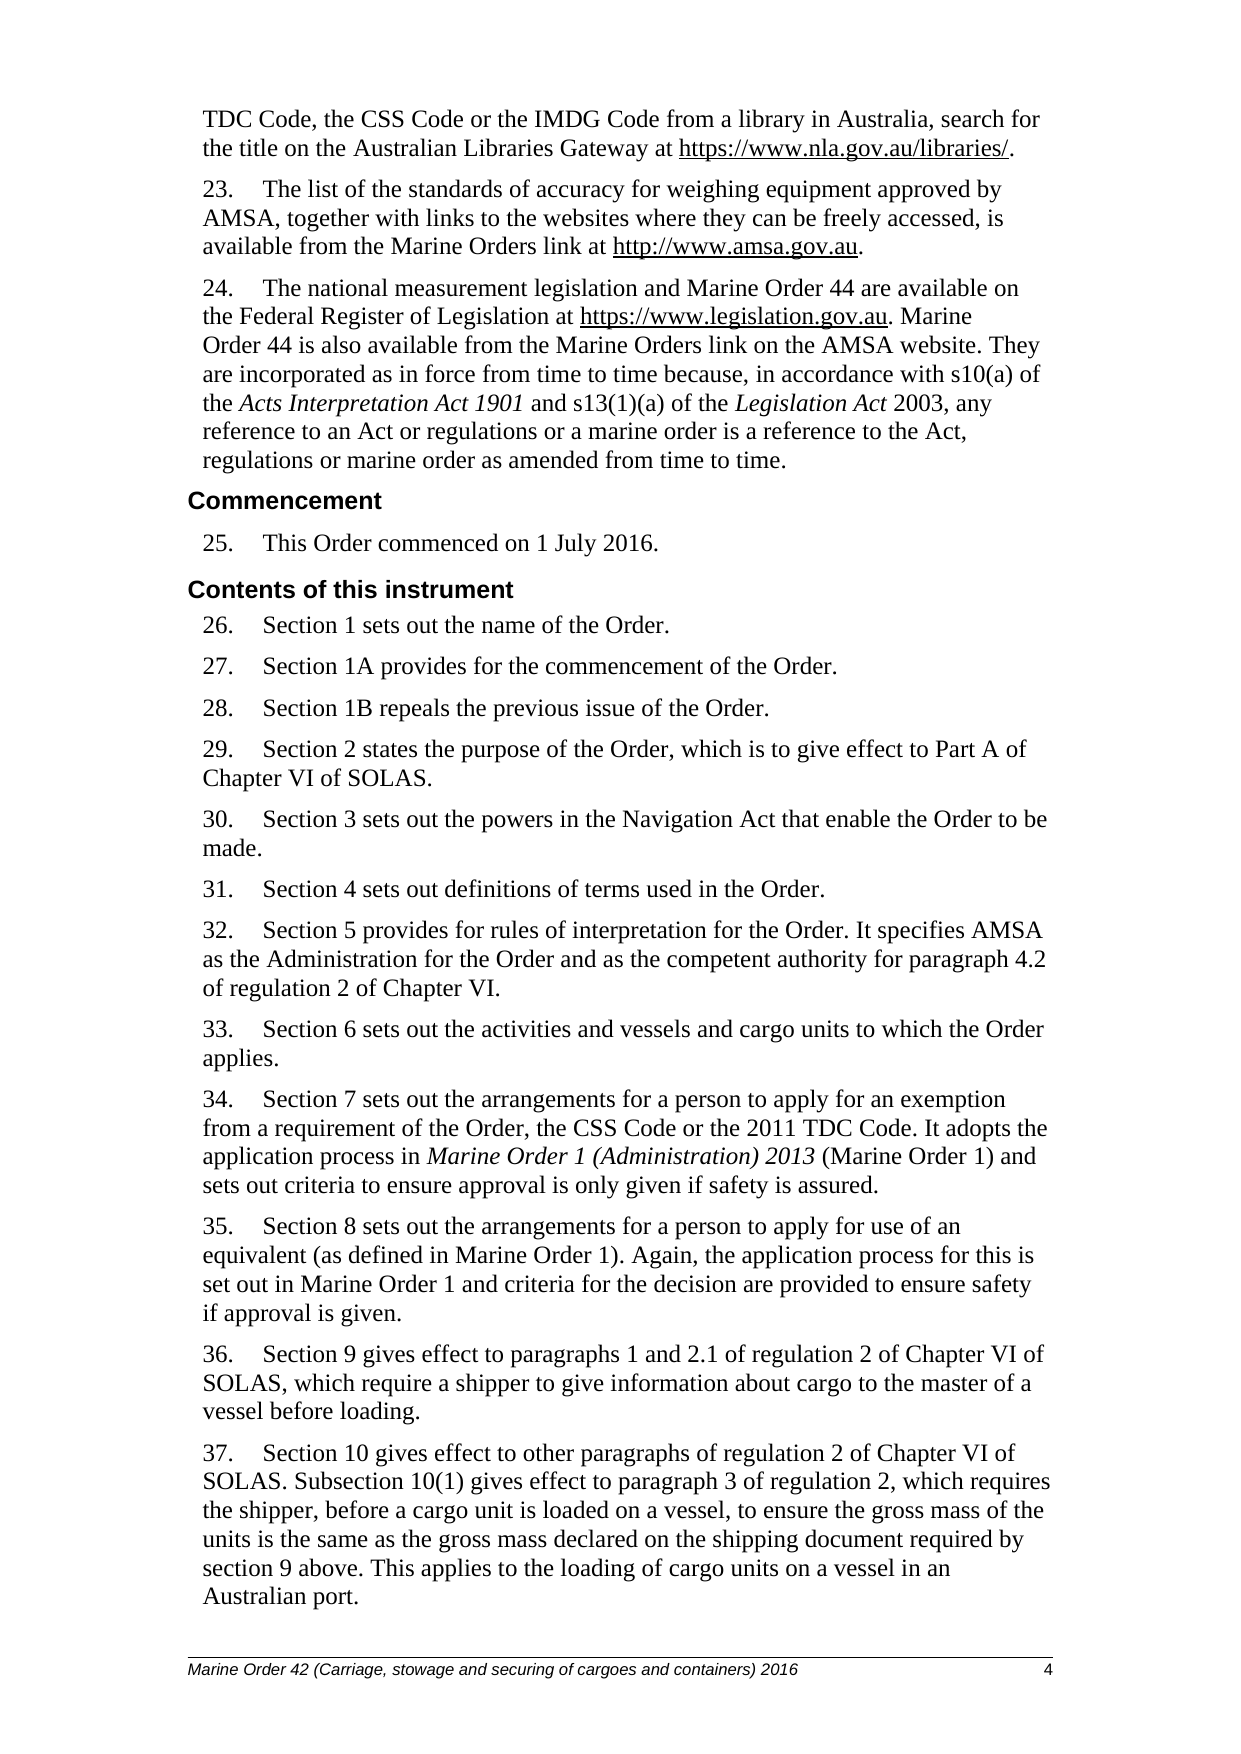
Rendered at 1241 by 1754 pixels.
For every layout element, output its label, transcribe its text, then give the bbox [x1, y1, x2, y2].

text Section 4 sets out definitions of terms used in the Order. [202, 874, 1053, 903]
text Section 7 sets out the arrangements for a person to apply for an exemption from a requirement of the Order, the CSS Code or the 2011 TDC Code. It adopts the application process in Marine Order 1 (Administration) 2013 (Marine Order 1) and sets out criteria to ensure approval is only given if safety is assured. [202, 1084, 1053, 1199]
text This Order commenced on 1 July 2016. [202, 528, 1053, 556]
text Section 1B repeals the previous issue of the Order. [202, 693, 1053, 721]
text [202, 104, 1053, 161]
subtitle Contents of this instrument [187, 575, 1053, 604]
text The national measurement legislation and Marine Order 44 are available on the Federal Register of Legislation at https://www.legislation.gov.au. Marine Order 44 is also available from the Marine Orders link on the AMSA website. They are incorporated as in force from time to time because, in accordance with s10(a) of the Acts Interpretation Act 1901 and s13(1)(a) of the Legislation Act 2003, any reference to an Act or regulations or a marine order is a reference to the Act, regulations or marine order as amended from time to time. [202, 273, 1053, 474]
text Section 9 gives effect to paragraphs 1 and 2.1 of regulation 2 of Chapter VI of SOLAS, which require a shipper to give information about cargo to the master of a vessel before loading. [202, 1339, 1053, 1425]
text Section 6 sets out the activities and vessels and cargo units to which the Order applies. [202, 1014, 1053, 1071]
text Section 3 sets out the powers in the Navigation Act that enable the Order to be made. [202, 804, 1053, 861]
text Section 8 sets out the arrangements for a person to apply for use of an equivalent (as defined in Marine Order 1). Again, the application process for this is set out in Marine Order 1 and criteria for the decision are provided to ensure safety if approval is given. [202, 1211, 1053, 1326]
text The list of the standards of accuracy for weighing equipment approved by AMSA, together with links to the websites where they can be freely accessed, is available from the Marine Orders link at http://www.amsa.gov.au. [202, 174, 1053, 260]
text Section 1A provides for the commencement of the Order. [202, 651, 1053, 680]
text Section 5 provides for rules of interpretation for the Order. It specifies AMSA as the Administration for the Order and as the competent authority for paragraph 4.2 of regulation 2 of Chapter VI. [202, 915, 1053, 1001]
text Section 10 gives effect to other paragraphs of regulation 2 of Chapter VI of SOLAS. Subsection 10(1) gives effect to paragraph 3 of regulation 2, which requires the shipper, before a cargo unit is loaded on a vessel, to ensure the gross mass of the units is the same as the gross mass declared on the shipping document required by section 9 above. This applies to the loading of cargo units on a vessel in an Australian port. [202, 1438, 1053, 1610]
text Section 2 states the purpose of the Order, which is to give effect to Part A of Chapter VI of SOLAS. [202, 734, 1053, 791]
text Section 1 sets out the name of the Order. [202, 610, 1053, 639]
list Commencement [187, 486, 1053, 515]
